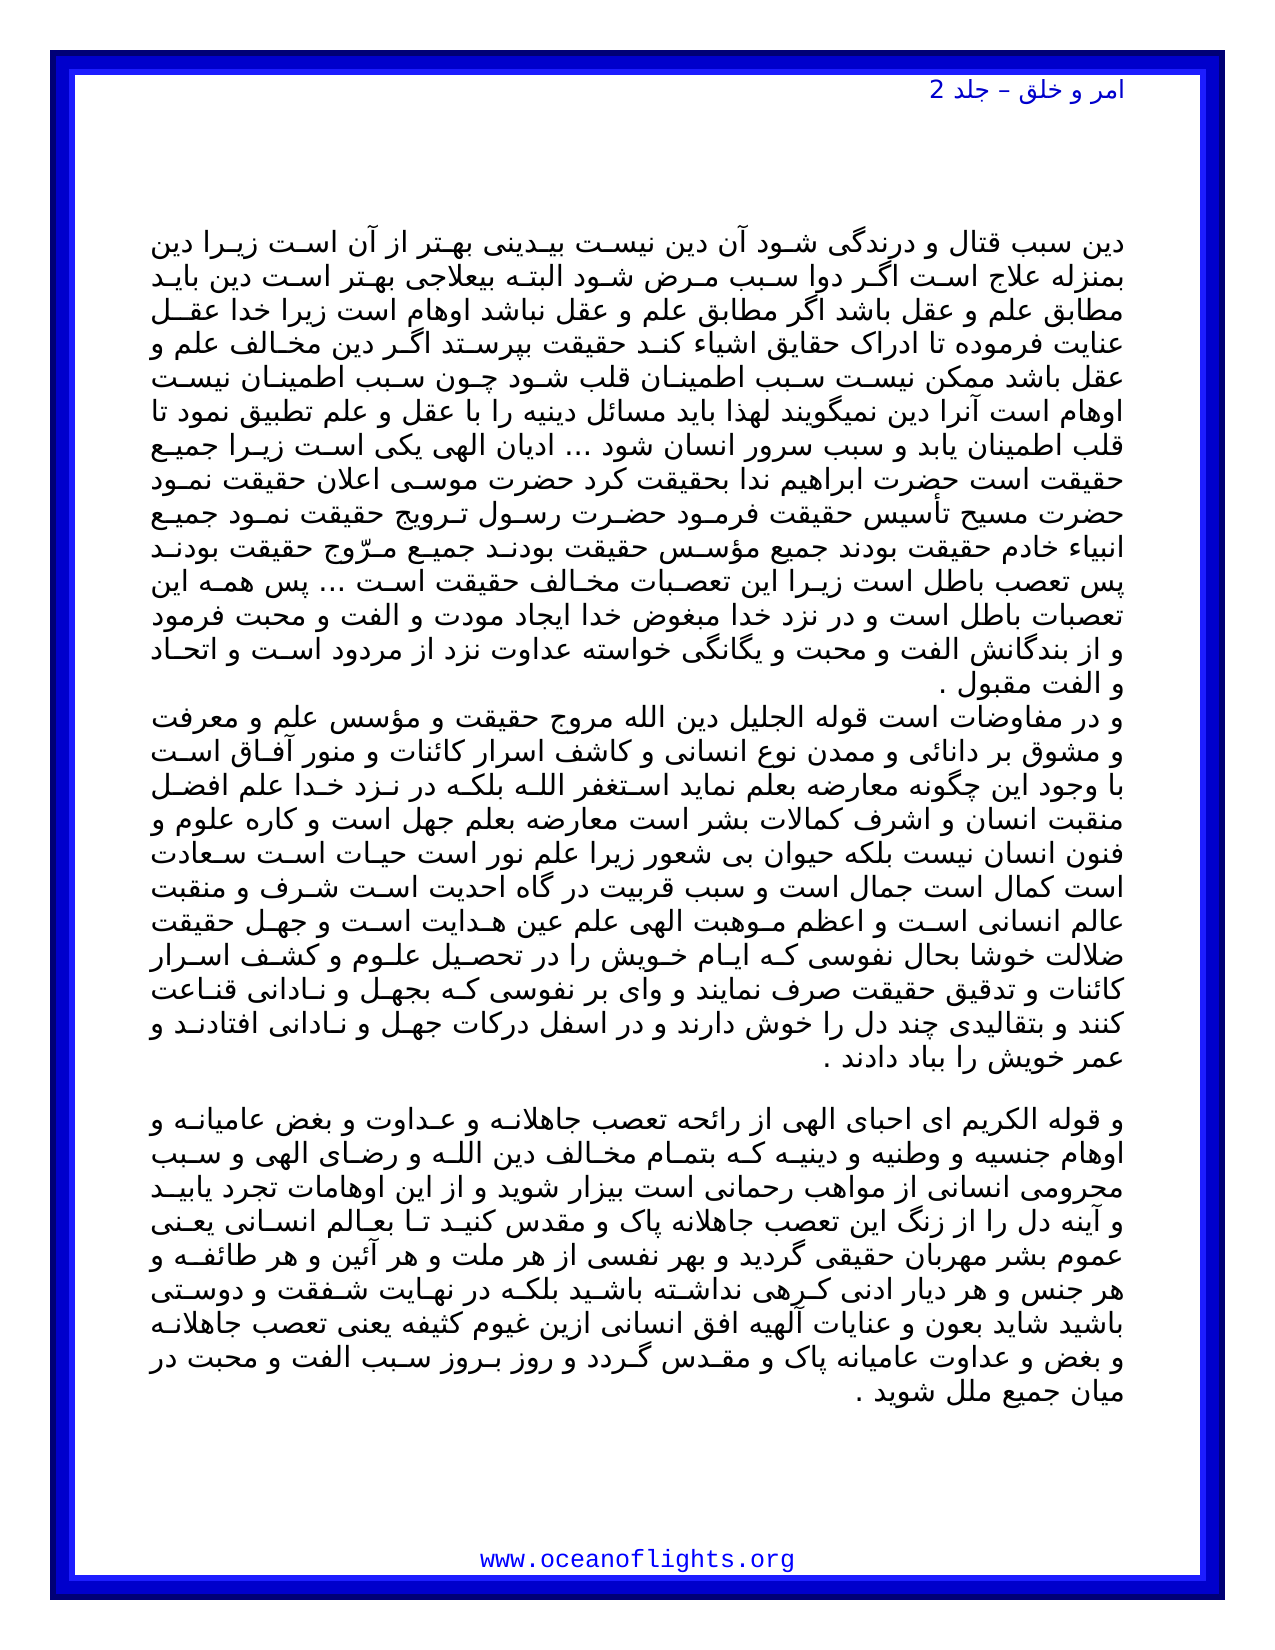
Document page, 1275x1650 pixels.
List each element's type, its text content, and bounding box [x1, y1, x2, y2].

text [150, 225, 1125, 700]
text و در مفاوضات است قوله الجلیل دین الله مروج حقیقت و مؤسس علم و معرفت و مشوق بر دانائی و ممدن نوع انسانی و کاشف اسرار کائنات و منور آفاق است با وجود این چگونه معارضه بعلم نماید استغفر الله بلکه در نزد خدا علم افضل منقبت انسان و اشرف کمالات بشر است معارضه بعلم جهل است و کاره علوم و فنون انسان نیست بلکه حیوان بی شعور زیرا علم نور است حیات است سعادت است کمال است جمال است و سبب قربیت در گاه احدیت است شرف و منقبت عالم انسانی است و اعظم موهبت الهی علم عین هدایت است و جهل حقیقت ضلالت خوشا بحال نفوسی که ایام خویش را در تحصیل علوم و کشف اسرار کائنات و تدقیق حقیقت صرف نمایند و وای بر نفوسی که بجهل و نادانی قناعت کنند و بتقالیدی چند دل را خوش دارند و در اسفل درکات جهل و نادانی افتادند و عمر خویش را بباد دادند . [150, 700, 1125, 1074]
text و قوله الکریم ای احبای الهی از رائحه تعصب جاهلانه و عداوت و بغض عامیانه و اوهام جنسیه و وطنیه و دینیه که بتمام مخالف دین الله و رضای الهی و سبب محرومی انسانی از مواهب رحمانی است بیزار شوید و از این اوهامات تجرد یابید و آینه دل را از زنگ این تعصب جاهلانه پاک و مقدس کنید تا بعالم انسانی یعنی عموم بشر مهربان حقیقی گردید و بهر نفسی از هر ملت و هر آئین و هر طائفه و هر جنس و هر دیار ادنی کرهی نداشته باشید بلکه در نهایت شفقت و دوستی باشید شاید بعون و عنایات آلهیه افق انسانی ازین غیوم کثیفه یعنی تعصب جاهلانه و بغض و عداوت عامیانه پاک و مقدس گردد و روز بروز سبب الفت و محبت در میان جمیع ملل شوید . [150, 1103, 1125, 1408]
